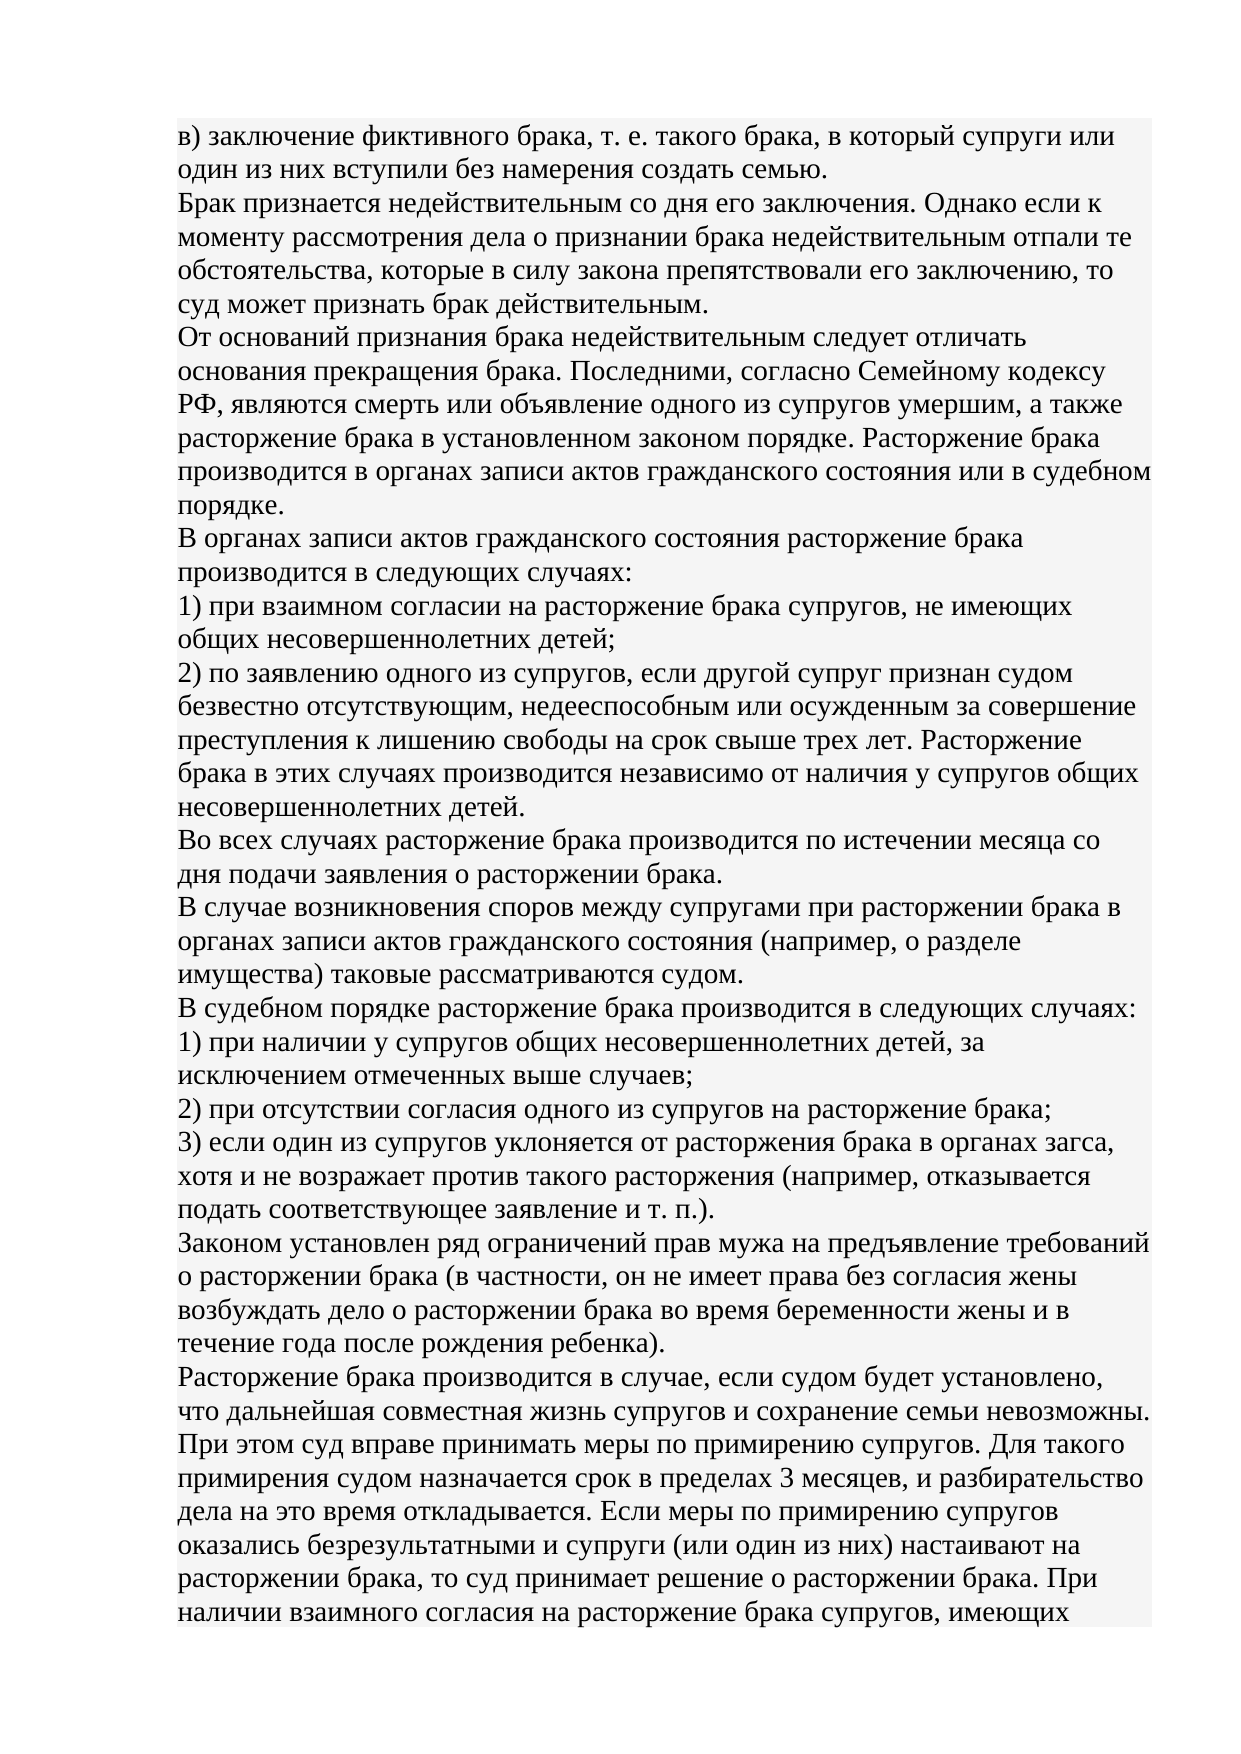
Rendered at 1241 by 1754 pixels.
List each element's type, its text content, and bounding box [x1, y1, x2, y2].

text В органах записи актов гражданского состояния расторжение брака производится в следующих случаях: [177, 521, 1152, 588]
text 2) при отсутствии согласия одного из супругов на расторжение брака; [177, 1091, 1152, 1124]
text От оснований признания брака недействительным следует отличать основания прекращения брака. Последними, согласно Семейному кодексу РФ, являются смерть или объявление одного из супругов умершим, а также расторжение брака в установленном законом порядке. Расторжение брака производится в органах записи актов гражданского состояния или в судебном порядке. [177, 319, 1152, 521]
text в) заключение фиктивного брака, т. е. такого брака, в который супруги или один из них вступили без намерения создать семью. [177, 118, 1152, 185]
text Брак признается недействительным со дня его заключения. Однако если к моменту рассмотрения дела о признании брака недействительным отпали те обстоятельства, которые в силу закона препятствовали его заключению, то суд может признать брак действительным. [177, 185, 1152, 319]
text В случае возникновения споров между супругами при расторжении брака в органах записи актов гражданского состояния (например, о разделе имущества) таковые рассматриваются судом. [177, 889, 1152, 990]
text 1) при взаимном согласии на расторжение брака супругов, не имеющих общих несовершеннолетних детей; [177, 588, 1152, 655]
text 2) по заявлению одного из супругов, если другой супруг признан судом безвестно отсутствующим, недееспособным или осужденным за совершение преступления к лишению свободы на срок свыше трех лет. Расторжение брака в этих случаях производится независимо от наличия у супругов общих несовершеннолетних детей. [177, 655, 1152, 822]
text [177, 1359, 1152, 1627]
text Во всех случаях расторжение брака производится по истечении месяца со дня подачи заявления о расторжении брака. [177, 822, 1152, 889]
text В судебном порядке расторжение брака производится в следующих случаях: [177, 990, 1152, 1024]
text 3) если один из супругов уклоняется от расторжения брака в органах загса, хотя и не возражает против такого расторжения (например, отказывается подать соответствующее заявление и т. п.). [177, 1124, 1152, 1225]
text 1) при наличии у супругов общих несовершеннолетних детей, за исключением отмеченных выше случаев; [177, 1024, 1152, 1091]
text Законом установлен ряд ограничений прав мужа на предъявление требований о расторжении брака (в частности, он не имеет права без согласия жены возбуждать дело о расторжении брака во время беременности жены и в течение года после рождения ребенка). [177, 1225, 1152, 1359]
